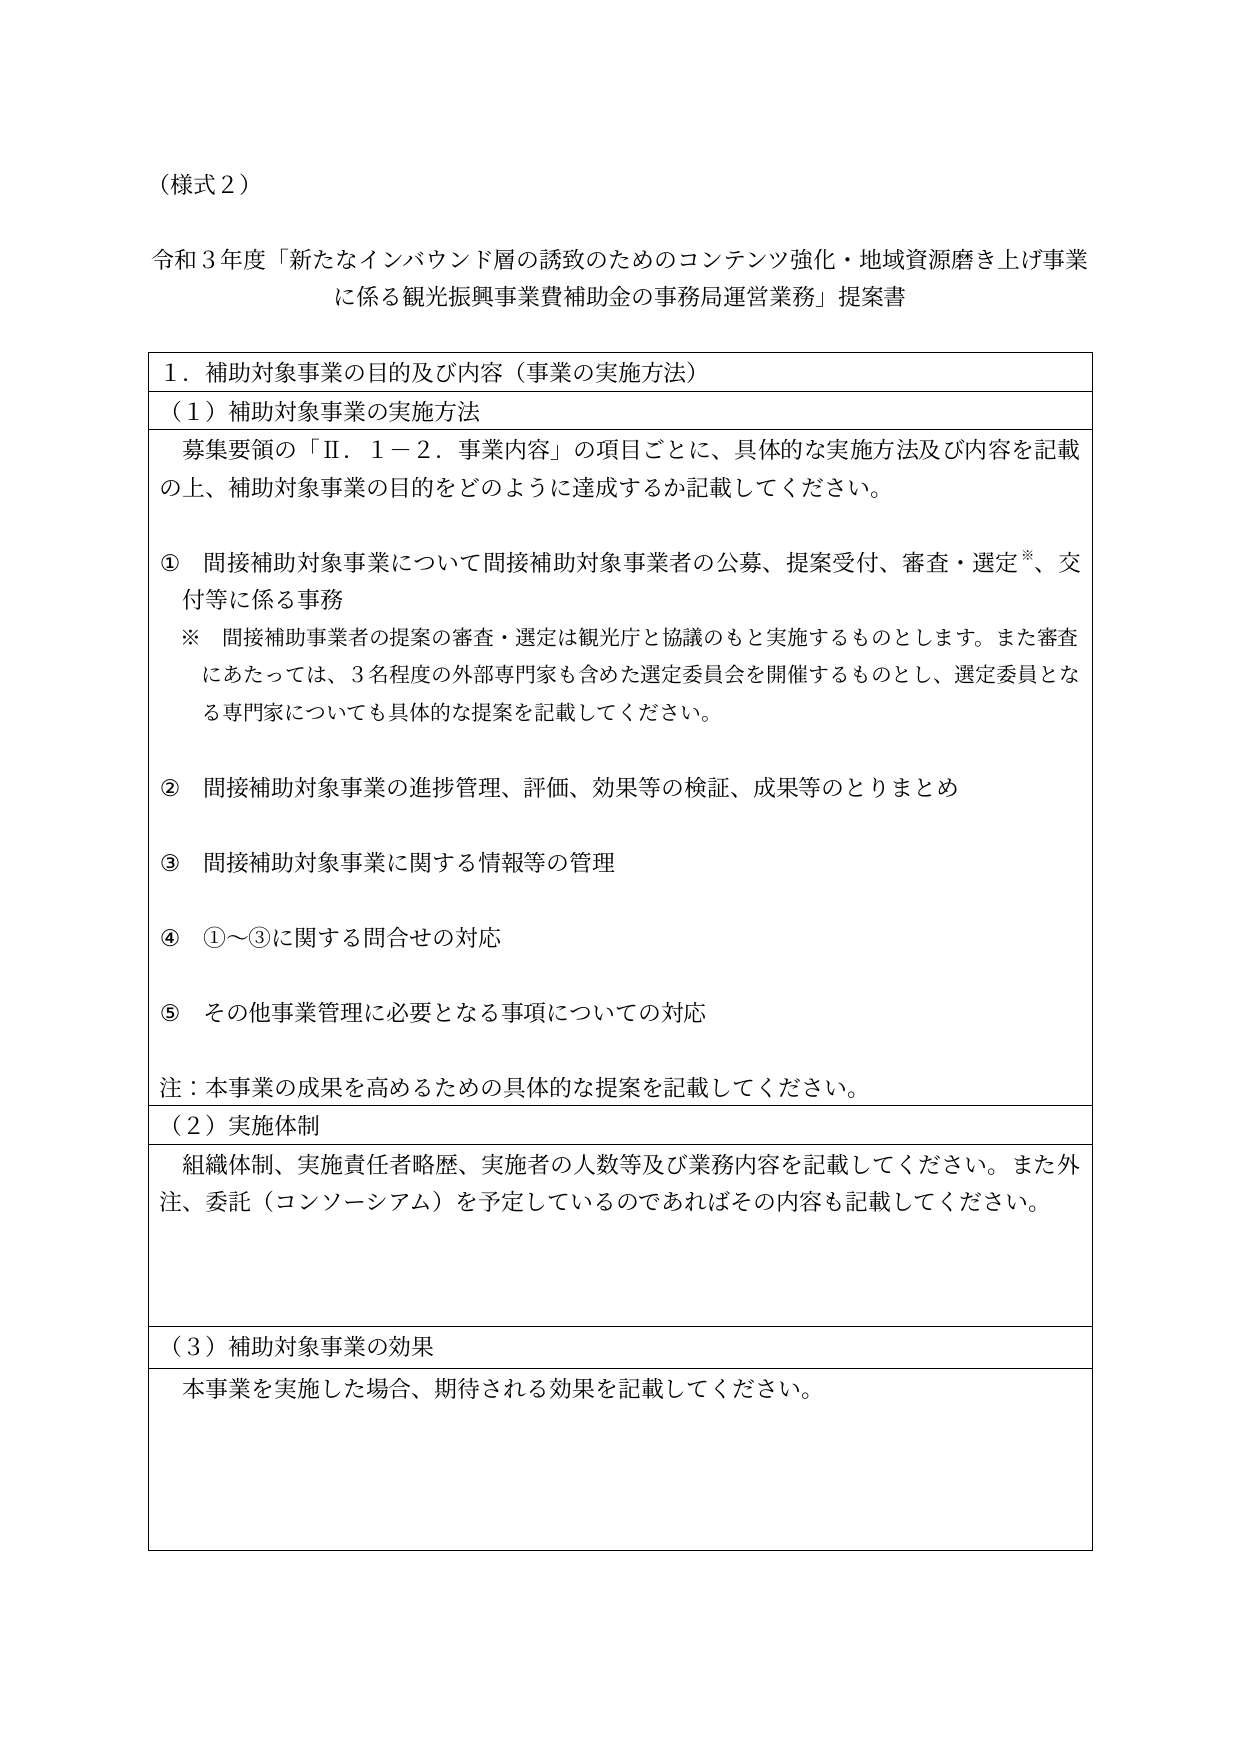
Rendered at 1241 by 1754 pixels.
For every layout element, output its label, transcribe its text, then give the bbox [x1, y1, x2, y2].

table_header １．補助対象事業の目的及び内容（事業の実施方法） [149, 353, 1092, 391]
text （様式２） [148, 164, 1092, 202]
table_cell （２）実施体制 [149, 1106, 1092, 1144]
table_cell 本事業を実施した場合、期待される効果を記載してください。 [149, 1369, 1092, 1550]
table_cell （１）補助対象事業の実施方法 [149, 392, 1092, 429]
text 令和３年度「新たなインバウンド層の誘致のためのコンテンツ強化・地域資源磨き上げ事業に係る観光振興事業費補助金の事務局運営業務」提案書 [148, 239, 1092, 314]
table_cell 組織体制、実施責任者略歴、実施者の人数等及び業務内容を記載してください。また外注、委託（コンソーシアム）を予定しているのであればその内容も記載してください。 [149, 1145, 1092, 1326]
table_cell （３）補助対象事業の効果 [149, 1327, 1092, 1368]
table_cell 募集要領の「Ⅱ．１－２．事業内容」の項目ごとに、具体的な実施方法及び内容を記載の上、補助対象事業の目的をどのように達成するか記載してください。 ① 間接補助対象事業について間接補助対象事業者の公募、提案受付、審査・選定※、交付等に係る事務 ※ 間接補助事業者の提案の審査・選定は観光庁と協議のもと実施するものとします。また審査にあたっては、３名程度の外部専門家も含めた選定委員会を開催するものとし、選定委員となる専門家についても具体的な提案を記載してください。 ② 間接補助対象事業の進捗管理、評価、効果等の検証、成果等のとりまとめ ③ 間接補助対象事業に関する情報等の管理 ④ ①～③に関する問合せの対応 ⑤ その他事業管理に必要となる事項についての対応 注：本事業の成果を高めるための具体的な提案を記載してください。 [149, 430, 1092, 1105]
